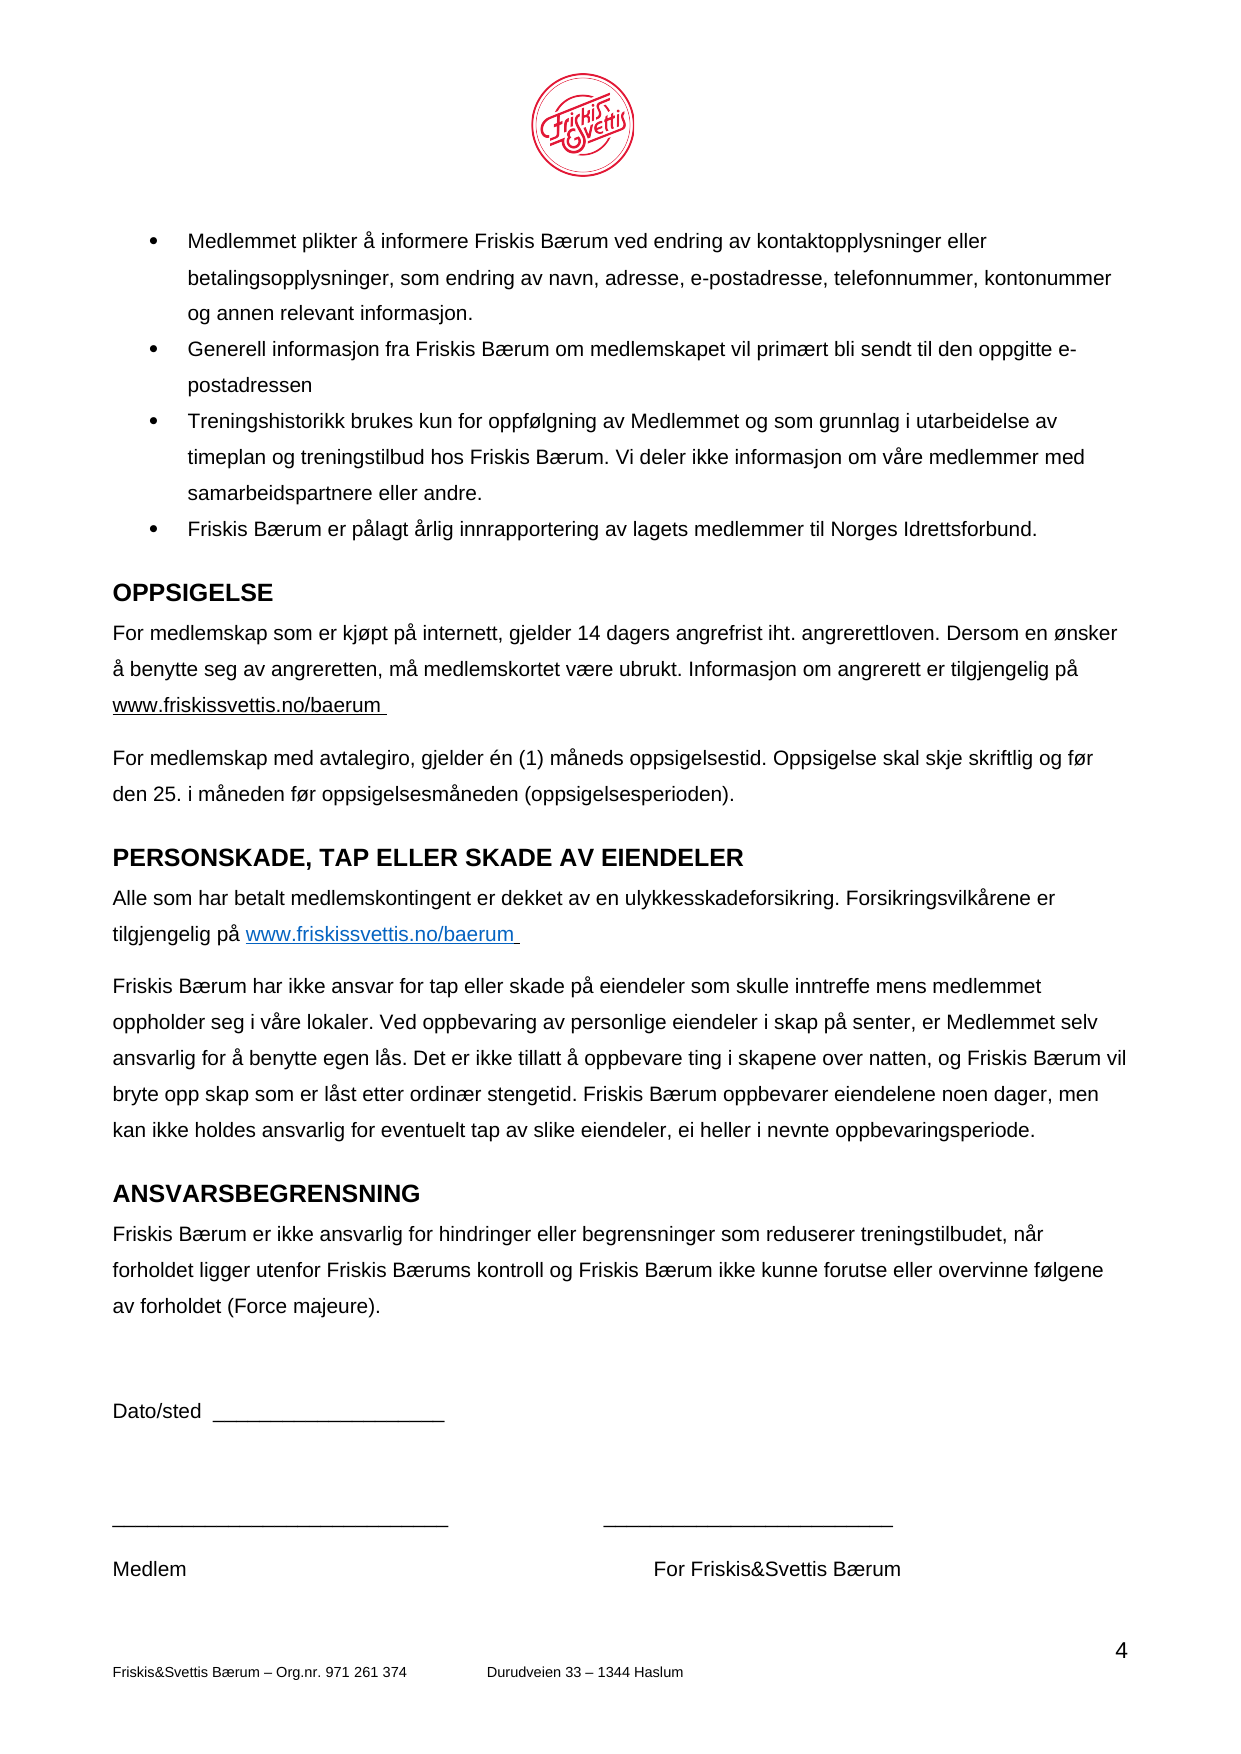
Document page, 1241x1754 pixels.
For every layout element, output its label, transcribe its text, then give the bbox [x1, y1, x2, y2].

list Generell informasjon fra Friskis Bærum om medlemskapet vil primært bli sendt til den oppgitte e-postadressen [150, 337, 1128, 397]
text For medlemskap som er kjøpt på internett, gjelder 14 dagers angrefrist iht. angrerettloven. Dersom en ønsker å benytte seg av angreretten, må medlemskortet være ubrukt. Informasjon om angrerett er tilgjengelig på www.friskissvettis.no/baerum [112, 621, 1128, 717]
list Medlemmet plikter å informere Friskis Bærum ved endring av kontaktopplysninger eller betalingsopplysninger, som endring av navn, adresse, e-postadresse, telefonnummer, kontonummer og annen relevant informasjon. [150, 229, 1128, 325]
list Friskis Bærum er pålagt årlig innrapportering av lagets medlemmer til Norges Idrettsforbund. [150, 517, 1128, 541]
subtitle Ansvarsbegrensning [112, 1179, 1128, 1208]
subtitle Personskade, tap eller skade av eiendeler [112, 843, 1128, 871]
text For medlemskap med avtalegiro, gjelder én (1) måneds oppsigelsestid. Oppsigelse skal skje skriftlig og før den 25. i måneden før oppsigelsesmåneden (oppsigelsesperioden). [112, 746, 1128, 806]
text Alle som har betalt medlemskontingent er dekket av en ulykkesskadeforsikring. Forsikringsvilkårene er tilgjengelig på www.friskissvettis.no/baerum [112, 886, 1128, 946]
subtitle Oppsigelse [112, 578, 1128, 607]
list Treningshistorikk brukes kun for oppfølgning av Medlemmet og som grunnlag i utarbeidelse av timeplan og treningstilbud hos Friskis Bærum. Vi deler ikke informasjon om våre medlemmer med samarbeidspartnere eller andre. [150, 409, 1128, 505]
picture [531, 73, 635, 177]
text Friskis Bærum har ikke ansvar for tap eller skade på eiendeler som skulle inntreffe mens medlemmet oppholder seg i våre lokaler. Ved oppbevaring av personlige eiendeler i skap på senter, er Medlemmet selv ansvarlig for å benytte egen lås. Det er ikke tillatt å oppbevare ting i skapene over natten, og Friskis Bærum vil bryte opp skap som er låst etter ordinær stengetid. Friskis Bærum oppbevarer eiendelene noen dager, men kan ikke holdes ansvarlig for eventuelt tap av slike eiendeler, ei heller i nevnte oppbevaringsperiode. [112, 974, 1128, 1142]
text Friskis Bærum er ikke ansvarlig for hindringer eller begrensninger som reduserer treningstilbudet, når forholdet ligger utenfor Friskis Bærums kontroll og Friskis Bærum ikke kunne forutse eller overvinne følgene av forholdet (Force majeure). [112, 1222, 1128, 1318]
text _____________________________ _________________________ [112, 1504, 1128, 1528]
text Dato/sted ____________________ [112, 1399, 1128, 1423]
text Medlem For Friskis&Svettis Bærum [112, 1557, 1128, 1581]
